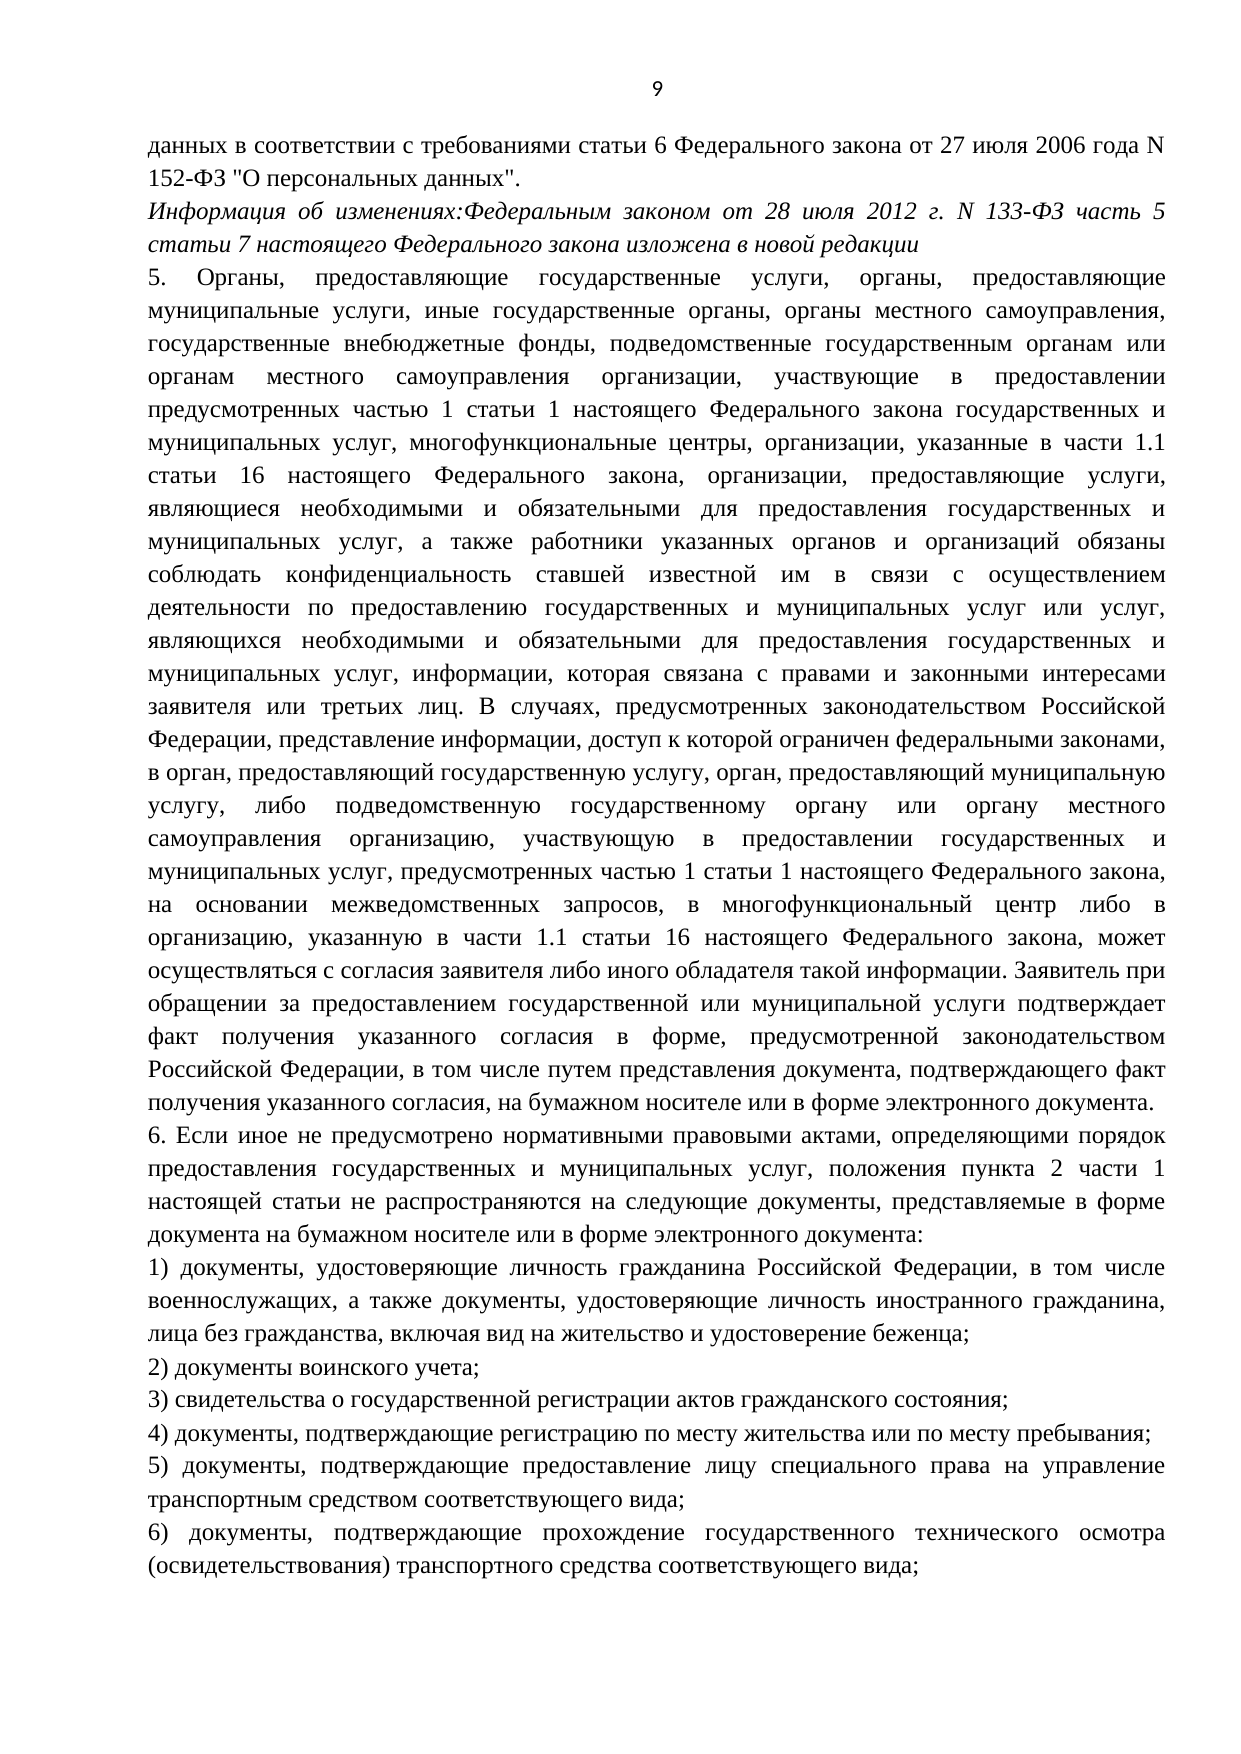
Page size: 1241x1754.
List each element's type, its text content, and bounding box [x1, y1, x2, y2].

text 5) документы, подтверждающие предоставление лицу специального права на управление транспортным средством соответствующего вида; [148, 1451, 1167, 1512]
text 2) документы воинского учета; [148, 1352, 1167, 1380]
text 6. Если иное не предусмотрено нормативными правовыми актами, определяющими порядок предоставления государственных и муниципальных услуг, положения пункта 2 части 1 настоящей статьи не распространяются на следующие документы, представляемые в форме документа на бумажном носителе или в форме электронного документа: [148, 1120, 1167, 1248]
text Информация об изменениях:Федеральным законом от 28 июля 2012 г. N 133-ФЗ часть 5 статьи 7 настоящего Федерального закона изложена в новой редакции [148, 196, 1167, 258]
text 6) документы, подтверждающие прохождение государственного технического осмотра (освидетельствования) транспортного средства соответствующего вида; [148, 1517, 1167, 1578]
text 4) документы, подтверждающие регистрацию по месту жительства или по месту пребывания; [148, 1418, 1167, 1446]
text 3) свидетельства о государственной регистрации актов гражданского состояния; [148, 1384, 1167, 1413]
text 1) документы, удостоверяющие личность гражданина Российской Федерации, в том числе военнослужащих, а также документы, удостоверяющие личность иностранного гражданина, лица без гражданства, включая вид на жительство и удостоверение беженца; [148, 1252, 1167, 1347]
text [148, 130, 1167, 192]
text 5. Органы, предоставляющие государственные услуги, органы, предоставляющие муниципальные услуги, иные государственные органы, органы местного самоуправления, государственные внебюджетные фонды, подведомственные государственным органам или органам местного самоуправления организации, участвующие в предоставлении предусмотренных частью 1 статьи 1 настоящего Федерального закона государственных и муниципальных услуг, многофункциональные центры, организации, указанные в части 1.1 статьи 16 настоящего Федерального закона, организации, предоставляющие услуги, являющиеся необходимыми и обязательными для предоставления государственных и муниципальных услуг, а также работники указанных органов и организаций обязаны соблюдать конфиденциальность ставшей известной им в связи с осуществлением деятельности по предоставлению государственных и муниципальных услуг или услуг, являющихся необходимыми и обязательными для предоставления государственных и муниципальных услуг, информации, которая связана с правами и законными интересами заявителя или третьих лиц. В случаях, предусмотренных законодательством Российской Федерации, представление информации, доступ к которой ограничен федеральными законами, в орган, предоставляющий государственную услугу, орган, предоставляющий муниципальную услугу, либо подведомственную государственному органу или органу местного самоуправления организацию, участвующую в предоставлении государственных и муниципальных услуг, предусмотренных частью 1 статьи 1 настоящего Федерального закона, на основании межведомственных запросов, в многофункциональный центр либо в организацию, указанную в части 1.1 статьи 16 настоящего Федерального закона, может осуществляться с согласия заявителя либо иного обладателя такой информации. Заявитель при обращении за предоставлением государственной или муниципальной услуги подтверждает факт получения указанного согласия в форме, предусмотренной законодательством Российской Федерации, в том числе путем представления документа, подтверждающего факт получения указанного согласия, на бумажном носителе или в форме электронного документа. [148, 262, 1167, 1116]
